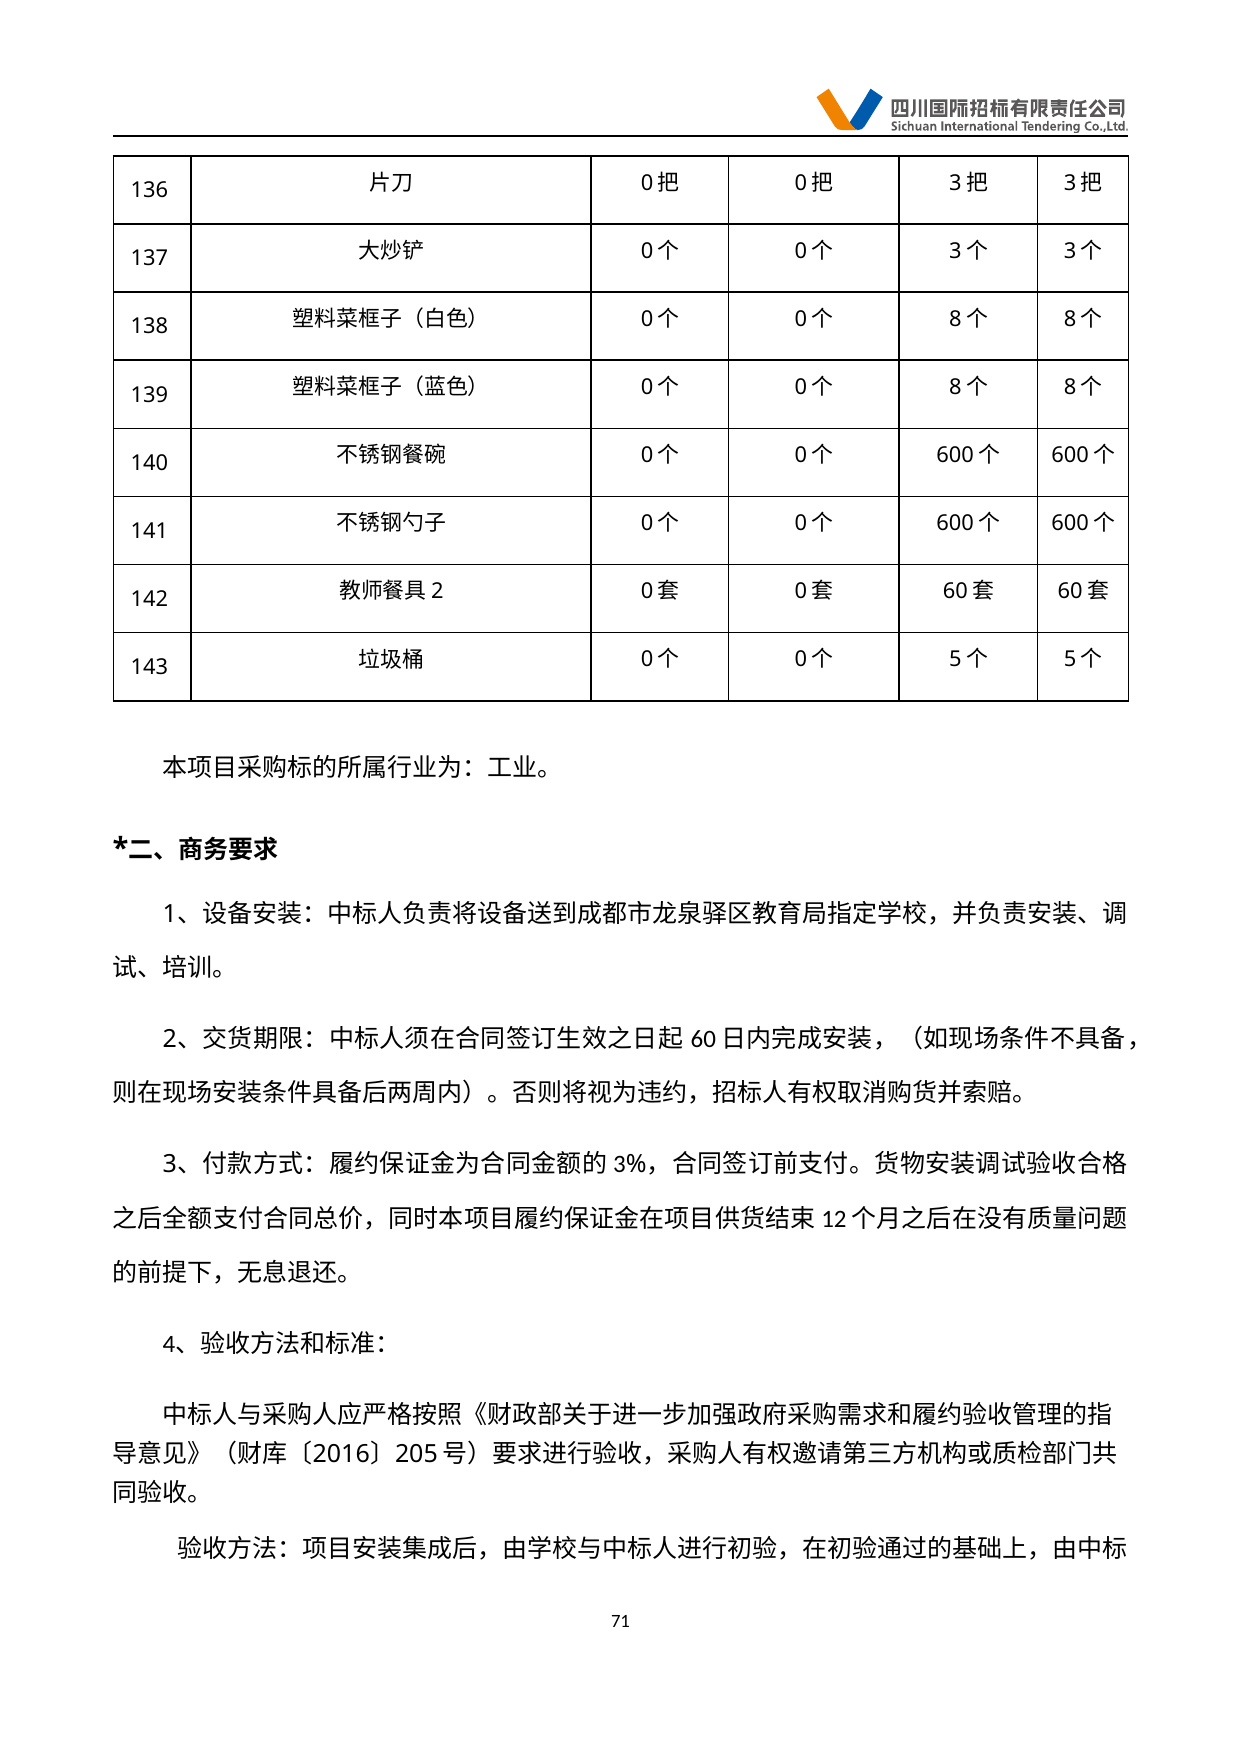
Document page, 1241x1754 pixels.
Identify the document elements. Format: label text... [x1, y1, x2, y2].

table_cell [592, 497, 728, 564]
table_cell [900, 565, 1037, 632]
text 本项目采购标的所属行业为：工业。 [112, 747, 1128, 783]
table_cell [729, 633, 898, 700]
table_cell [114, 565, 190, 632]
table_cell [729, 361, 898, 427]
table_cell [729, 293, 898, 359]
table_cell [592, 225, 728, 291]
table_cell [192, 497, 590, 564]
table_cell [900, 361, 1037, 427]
text 1、设备安装：中标人负责将设备送到成都市龙泉驿区教育局指定学校，并负责安装、调试、培训。 [112, 893, 1128, 984]
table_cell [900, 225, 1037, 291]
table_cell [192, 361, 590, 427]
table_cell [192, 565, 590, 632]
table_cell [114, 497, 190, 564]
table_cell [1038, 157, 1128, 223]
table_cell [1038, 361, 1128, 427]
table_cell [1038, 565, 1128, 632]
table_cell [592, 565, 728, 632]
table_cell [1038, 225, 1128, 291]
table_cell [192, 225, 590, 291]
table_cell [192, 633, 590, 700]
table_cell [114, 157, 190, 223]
text 中标人与采购人应严格按照《财政部关于进一步加强政府采购需求和履约验收管理的指导意见》（财库〔2016〕205号）要求进行验收，采购人有权邀请第三方机构或质检部门共同验收。 [112, 1395, 1128, 1509]
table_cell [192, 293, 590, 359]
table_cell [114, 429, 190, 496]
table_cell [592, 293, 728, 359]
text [127, 1528, 1128, 1565]
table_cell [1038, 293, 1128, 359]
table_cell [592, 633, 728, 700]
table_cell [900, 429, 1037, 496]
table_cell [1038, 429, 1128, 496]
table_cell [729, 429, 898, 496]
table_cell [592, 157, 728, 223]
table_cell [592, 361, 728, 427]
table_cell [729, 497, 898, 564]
text 2、交货期限：中标人须在合同签订生效之日起60日内完成安装，（如现场条件不具备，则在现场安装条件具备后两周内）。否则将视为违约，招标人有权取消购货并索赔。 [112, 1018, 1128, 1109]
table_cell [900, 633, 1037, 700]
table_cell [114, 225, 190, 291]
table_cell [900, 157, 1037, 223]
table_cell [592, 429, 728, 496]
text 3、付款方式：履约保证金为合同金额的3%，合同签订前支付。货物安装调试验收合格之后全额支付合同总价，同时本项目履约保证金在项目供货结束12个月之后在没有质量问题的前提下，无息退还。 [112, 1144, 1128, 1289]
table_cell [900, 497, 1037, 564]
subtitle *二、商务要求 [112, 828, 1128, 866]
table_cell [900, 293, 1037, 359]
text 4、验收方法和标准： [112, 1324, 1128, 1360]
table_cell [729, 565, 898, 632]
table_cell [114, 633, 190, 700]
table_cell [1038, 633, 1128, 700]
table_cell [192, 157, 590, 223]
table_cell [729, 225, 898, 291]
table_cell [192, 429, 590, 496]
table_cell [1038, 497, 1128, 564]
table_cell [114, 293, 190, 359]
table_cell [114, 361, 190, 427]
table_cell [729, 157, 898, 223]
